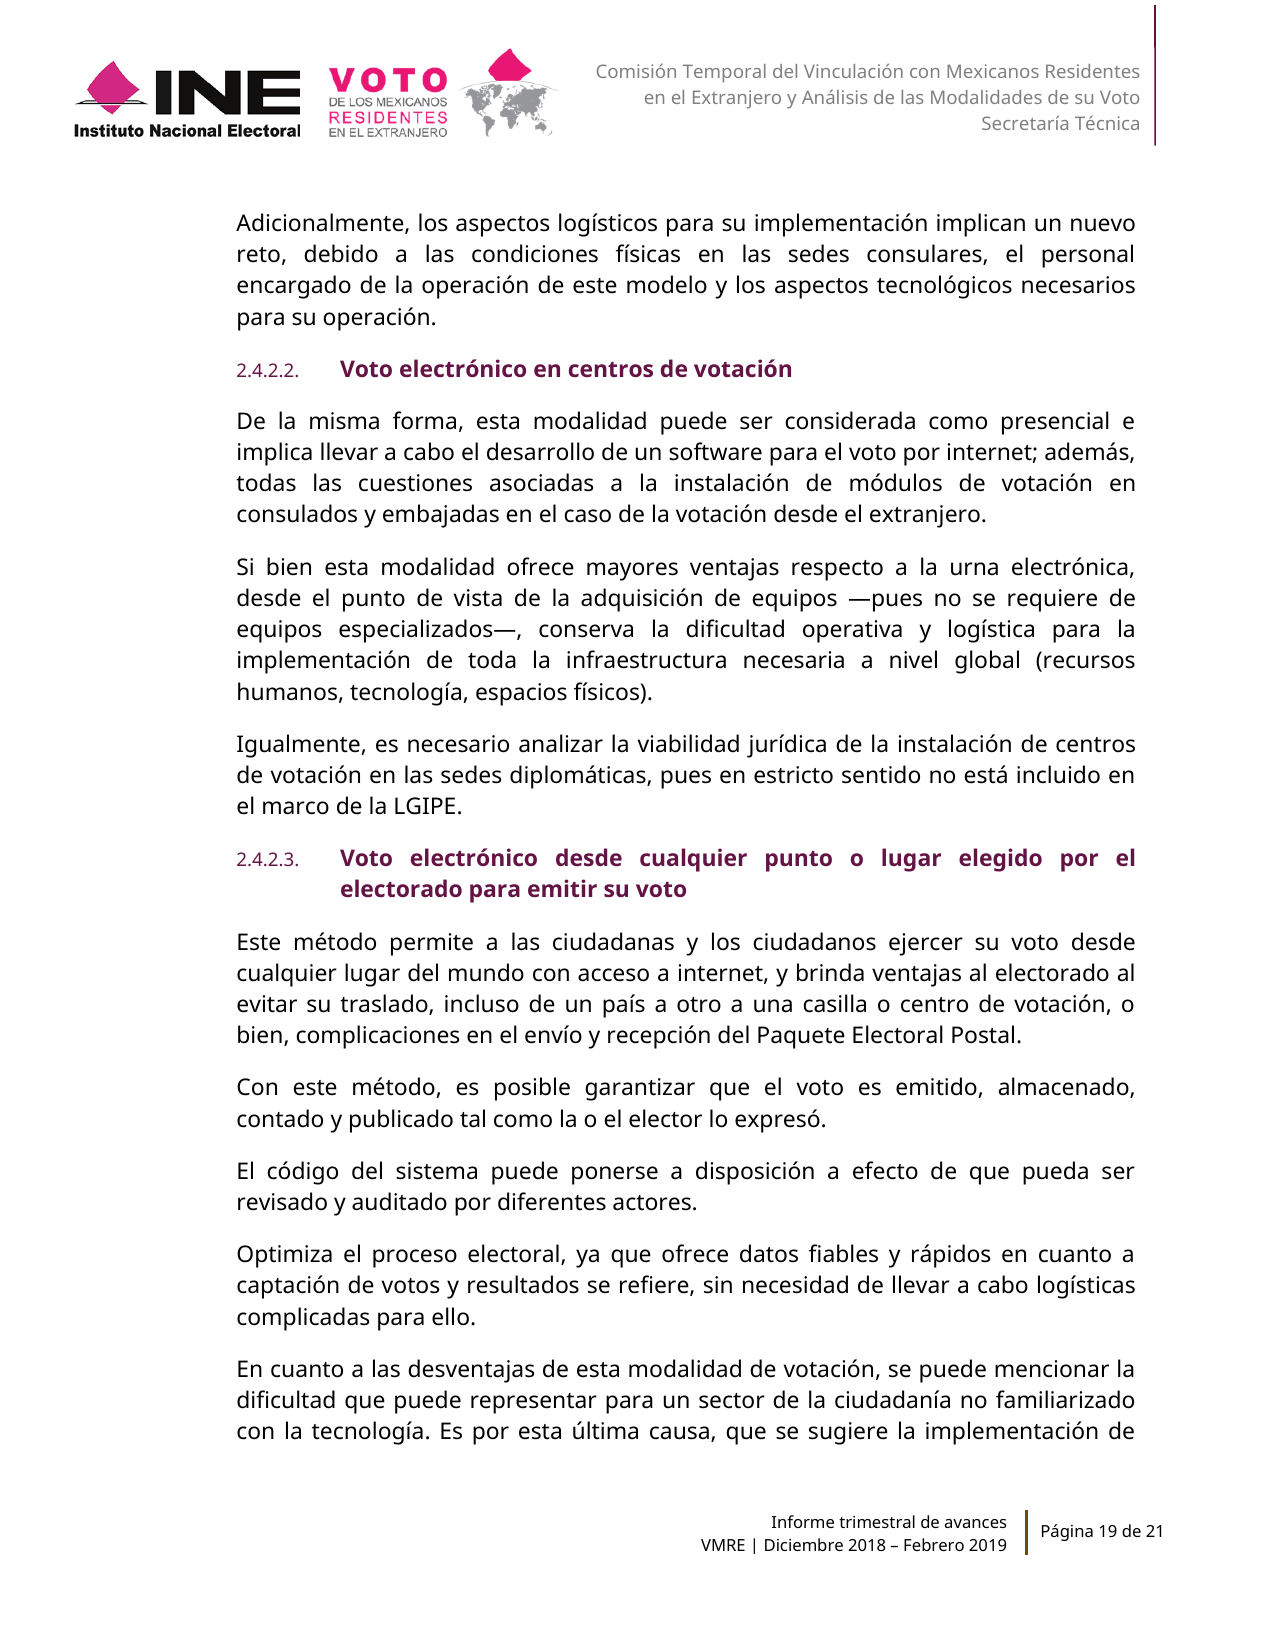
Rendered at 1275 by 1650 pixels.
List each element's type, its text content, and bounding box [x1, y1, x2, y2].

text Este método permite a las ciudadanas y los ciudadanos ejercer su voto desde cualquier lugar del mundo con acceso a internet, y brinda ventajas al electorado al evitar su traslado, incluso de un país a otro a una casilla o centro de votación, o bien, complicaciones en el envío y recepción del Paquete Electoral Postal. [236, 926, 1137, 1051]
picture [69, 27, 567, 176]
text De la misma forma, esta modalidad puede ser considerada como presencial e implica llevar a cabo el desarrollo de un software para el voto por internet; además, todas las cuestiones asociadas a la instalación de módulos de votación en consulados y embajadas en el caso de la votación desde el extranjero. [236, 405, 1137, 530]
text El código del sistema puede ponerse a disposición a efecto de que pueda ser revisado y auditado por diferentes actores. [236, 1155, 1137, 1217]
list Voto electrónico en centros de votación [236, 353, 1137, 384]
text Con este método, es posible garantizar que el voto es emitido, almacenado, contado y publicado tal como la o el elector lo expresó. [236, 1071, 1137, 1134]
text Si bien esta modalidad ofrece mayores ventajas respecto a la urna electrónica, desde el punto de vista de la adquisición de equipos —pues no se requiere de equipos especializados—, conserva la dificultad operativa y logística para la implementación de toda la infraestructura necesaria a nivel global (recursos humanos, tecnología, espacios físicos). [236, 551, 1137, 707]
text Adicionalmente, los aspectos logísticos para su implementación implican un nuevo reto, debido a las condiciones físicas en las sedes consulares, el personal encargado de la operación de este modelo y los aspectos tecnológicos necesarios para su operación. [236, 207, 1137, 332]
text Igualmente, es necesario analizar la viabilidad jurídica de la instalación de centros de votación en las sedes diplomáticas, pues en estricto sentido no está incluido en el marco de la LGIPE. [236, 728, 1137, 821]
text Optimiza el proceso electoral, ya que ofrece datos fiables y rápidos en cuanto a captación de votos y resultados se refiere, sin necesidad de llevar a cabo logísticas complicadas para ello. [236, 1238, 1137, 1332]
list Voto electrónico desde cualquier punto o lugar elegido por el electorado para emitir su voto [236, 842, 1137, 905]
